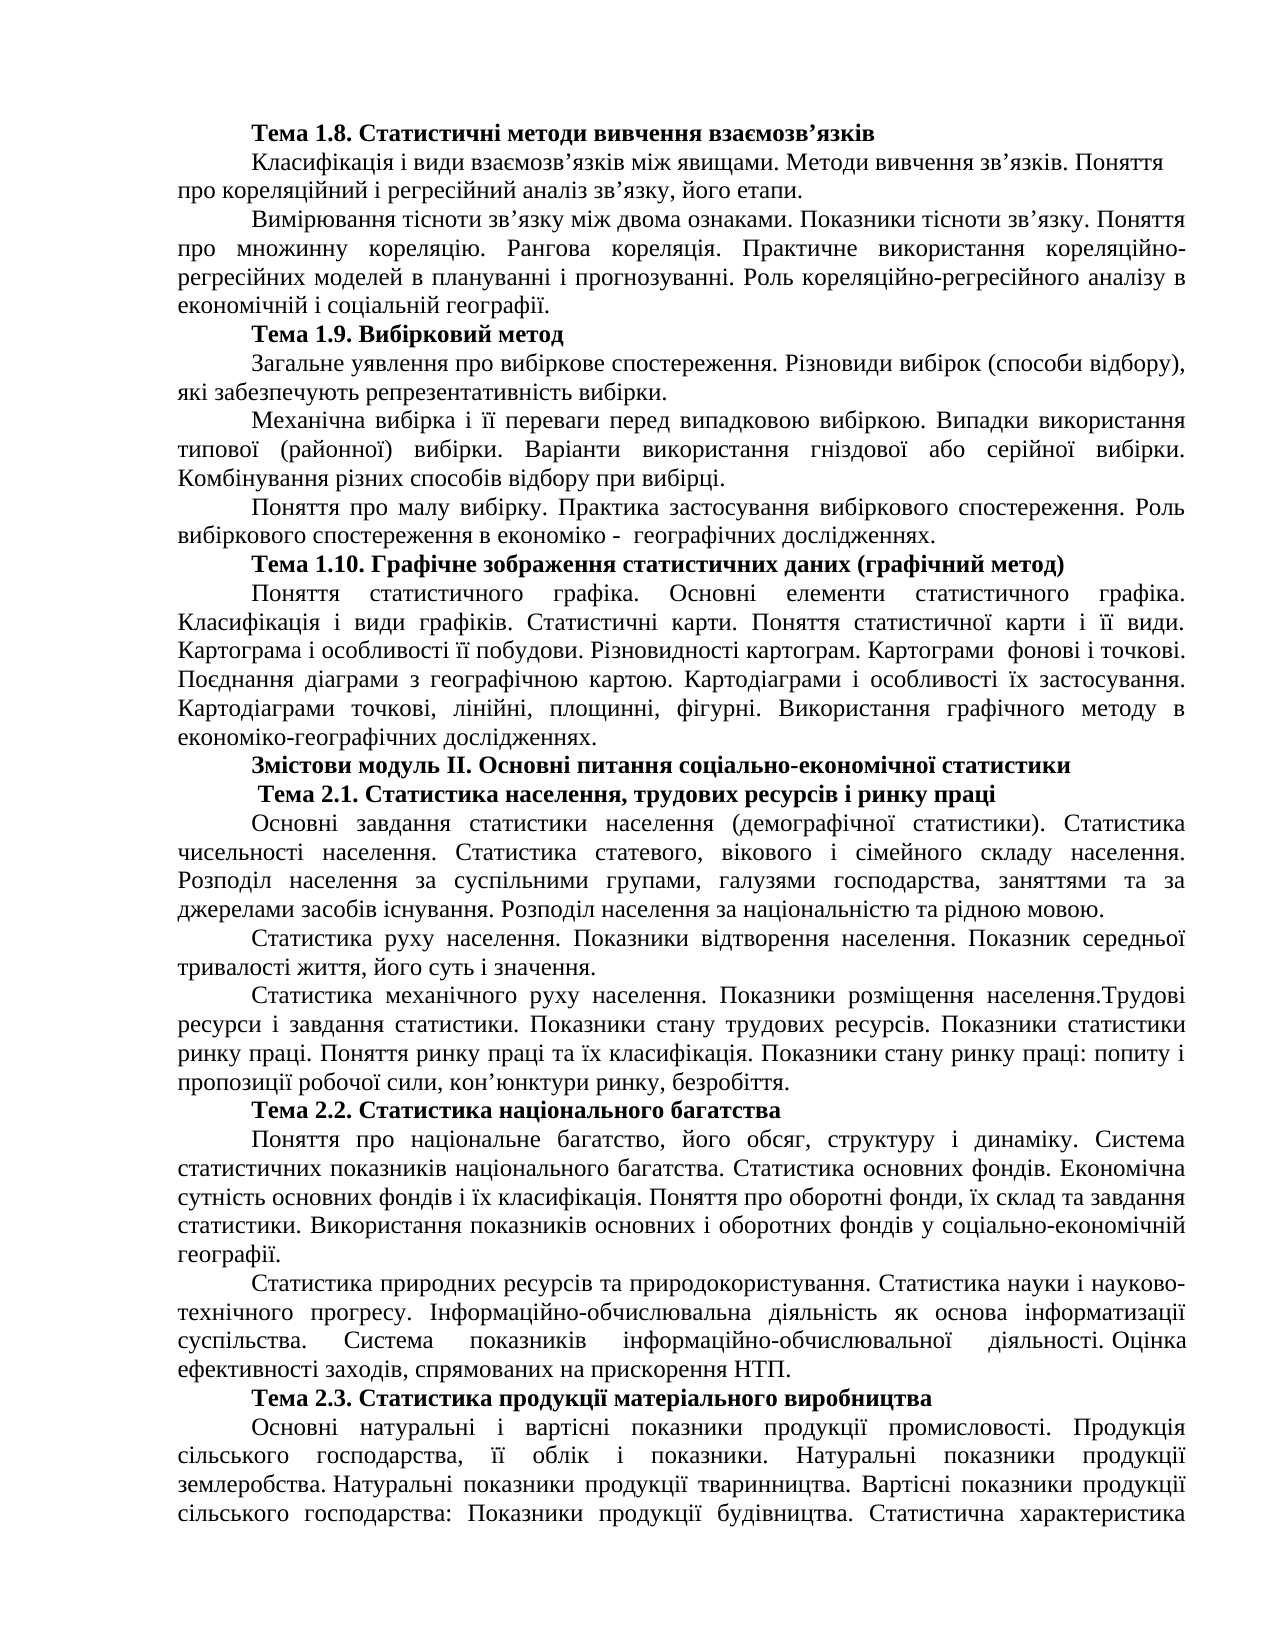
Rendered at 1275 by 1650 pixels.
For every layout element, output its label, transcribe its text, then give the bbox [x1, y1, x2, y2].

text Тема 1.10. Графічне зображення статистичних даних (графічний метод) [177, 549, 1186, 578]
text Механічна вибірка і її переваги перед випадковою вибіркою. Випадки використання типової (районної) вибірки. Варіанти використання гніздової або серійної вибірки. Комбінування різних способів відбору при вибірці. [177, 406, 1186, 492]
text Тема 2.2. Статистика національного багатства [177, 1096, 1186, 1124]
text Тема 1.9. Вибірковий метод [177, 319, 1186, 348]
text Змістови модуль ІІ. Основні питання соціально-економічної статистики [177, 751, 1186, 779]
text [177, 1412, 1186, 1527]
text Тема 1.8. Статистичні методи вивчення взаємозв’язків [177, 118, 1186, 147]
text Загальне уявлення про вибіркове спостереження. Різновиди вибірок (способи відбору), які забезпечують репрезентативність вибірки. [177, 348, 1186, 406]
text Класифікація і види взаємозв’язків між явищами. Методи вивчення зв’язків. Поняття про кореляційний і регресійний аналіз зв’язку, його етапи. [177, 147, 1186, 204]
text Тема 2.1. Статистика населення, трудових ресурсів і ринку праці [177, 779, 1186, 808]
text Статистика руху населення. Показники відтворення населення. Показник середньої тривалості життя, його суть і значення. [177, 923, 1186, 981]
text Основні завдання статистики населення (демографічної статистики). Статистика чисельності населення. Статистика статевого, вікового і сімейного складу населення. Розподіл населення за суспільними групами, галузями господарства, заняттями та за джерелами засобів існування. Розподіл населення за національністю та рідною мовою. [177, 808, 1186, 923]
text Тема 2.3. Статистика продукції матеріального виробництва [177, 1383, 1186, 1412]
text Поняття статистичного графіка. Основні елементи статистичного графіка. Класифікація і види графіків. Статистичні карти. Поняття статистичної карти і її види. Картограма і особливості її побудови. Різновидності картограм. Картограми фонові і точкові. Поєднання діаграми з географічною картою. Картодіаграми і особливості їх застосування. Картодіаграми точкові, лінійні, площинні, фігурні. Використання графічного методу в економіко-географічних дослідженнях. [177, 578, 1186, 751]
text Вимірювання тісноти зв’язку між двома ознаками. Показники тісноти зв’язку. Поняття про множинну кореляцію. Рангова кореляція. Практичне використання кореляційно-регресійних моделей в плануванні і прогнозуванні. Роль кореляційно-регресійного аналізу в економічній і соціальній географії. [177, 204, 1186, 319]
text Статистика механічного руху населення. Показники розміщення населення.Трудові ресурси і завдання статистики. Показники стану трудових ресурсів. Показники статистики ринку праці. Поняття ринку праці та їх класифікація. Показники стану ринку праці: попиту і пропозиції робочої сили, кон’юнктури ринку, безробіття. [177, 981, 1186, 1096]
text Поняття про національне багатство, його обсяг, структуру і динаміку. Система статистичних показників національного багатства. Статистика основних фондів. Економічна сутність основних фондів і їх класифікація. Поняття про оборотні фонди, їх склад та завдання статистики. Використання показників основних і оборотних фондів у соціально-економічній географії. [177, 1124, 1186, 1268]
text Поняття про малу вибірку. Практика застосування вибіркового спостереження. Роль вибіркового спостереження в економіко - географічних дослідженнях. [177, 492, 1186, 549]
text Статистика природних ресурсів та природокористування. Статистика науки і науково-технічного прогресу. Інформаційно-обчислювальна діяльність як основа інформатизації суспільства. Система показників інформаційно-обчислювальної діяльності. Оцінка ефективності заходів, спрямованих на прискорення НТП. [177, 1268, 1186, 1383]
